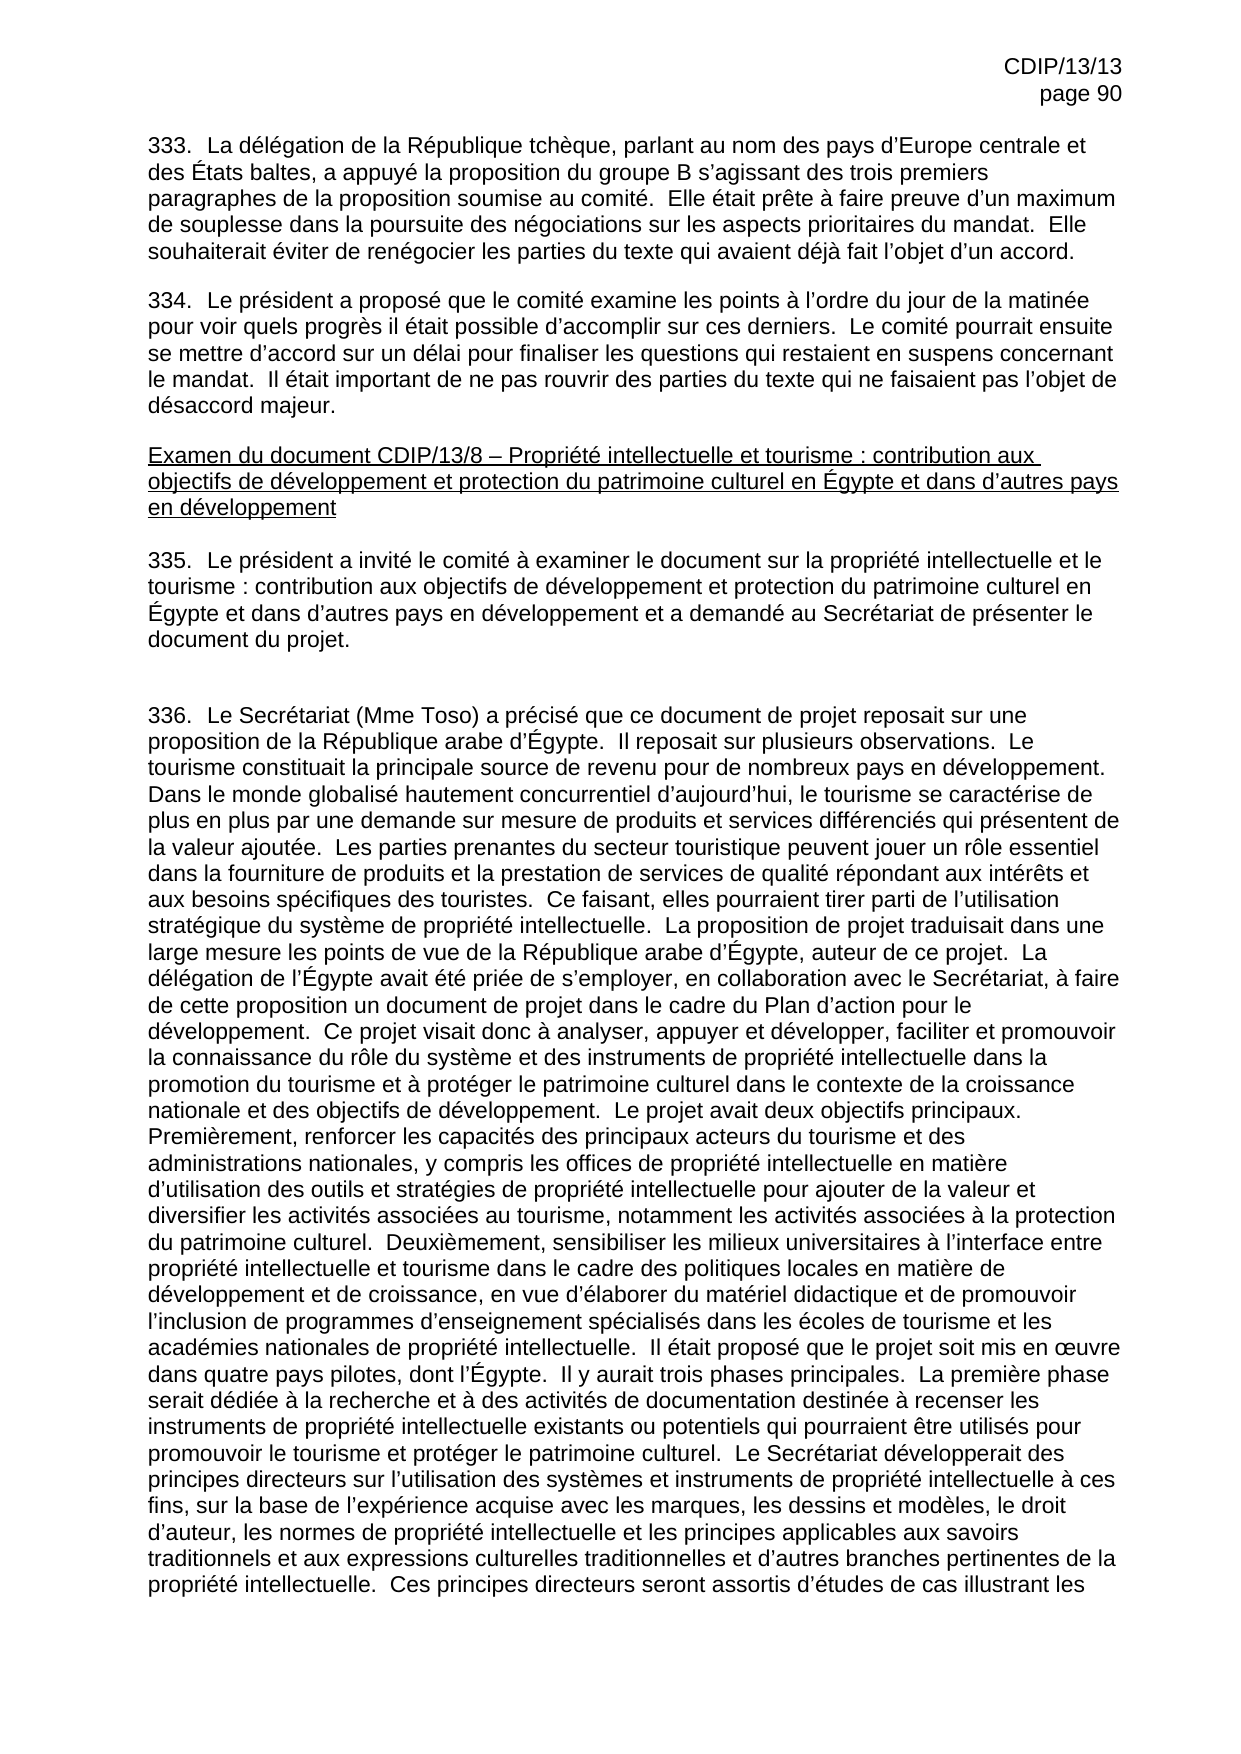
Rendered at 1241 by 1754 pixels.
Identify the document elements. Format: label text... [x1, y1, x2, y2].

text Examen du document CDIP/13/8 – Propriété intellectuelle et tourisme : contribution aux objectifs de développement et protection du patrimoine culturel en Égypte et dans d’autres pays en développement [148, 442, 1122, 521]
text Le président a proposé que le comité examine les points à l’ordre du jour de la matinée pour voir quels progrès il était possible d’accomplir sur ces derniers. Le comité pourrait ensuite se mettre d’accord sur un délai pour finaliser les questions qui restaient en suspens concernant le mandat. Il était important de ne pas rouvrir des parties du texte qui ne faisaient pas l’objet de désaccord majeur. [148, 287, 1122, 419]
text Le président a invité le comité à examiner le document sur la propriété intellectuelle et le tourisme : contribution aux objectifs de développement et protection du patrimoine culturel en Égypte et dans d’autres pays en développement et a demandé au Secrétariat de présenter le document du projet. [148, 547, 1122, 679]
text La délégation de la République tchèque, parlant au nom des pays d’Europe centrale et des États baltes, a appuyé la proposition du groupe B s’agissant des trois premiers paragraphes de la proposition soumise au comité. Elle était prête à faire preuve d’un maximum de souplesse dans la poursuite des négociations sur les aspects prioritaires du mandat. Elle souhaiterait éviter de renégocier les parties du texte qui avaient déjà fait l’objet d’un accord. [148, 132, 1122, 264]
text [148, 702, 1122, 1598]
